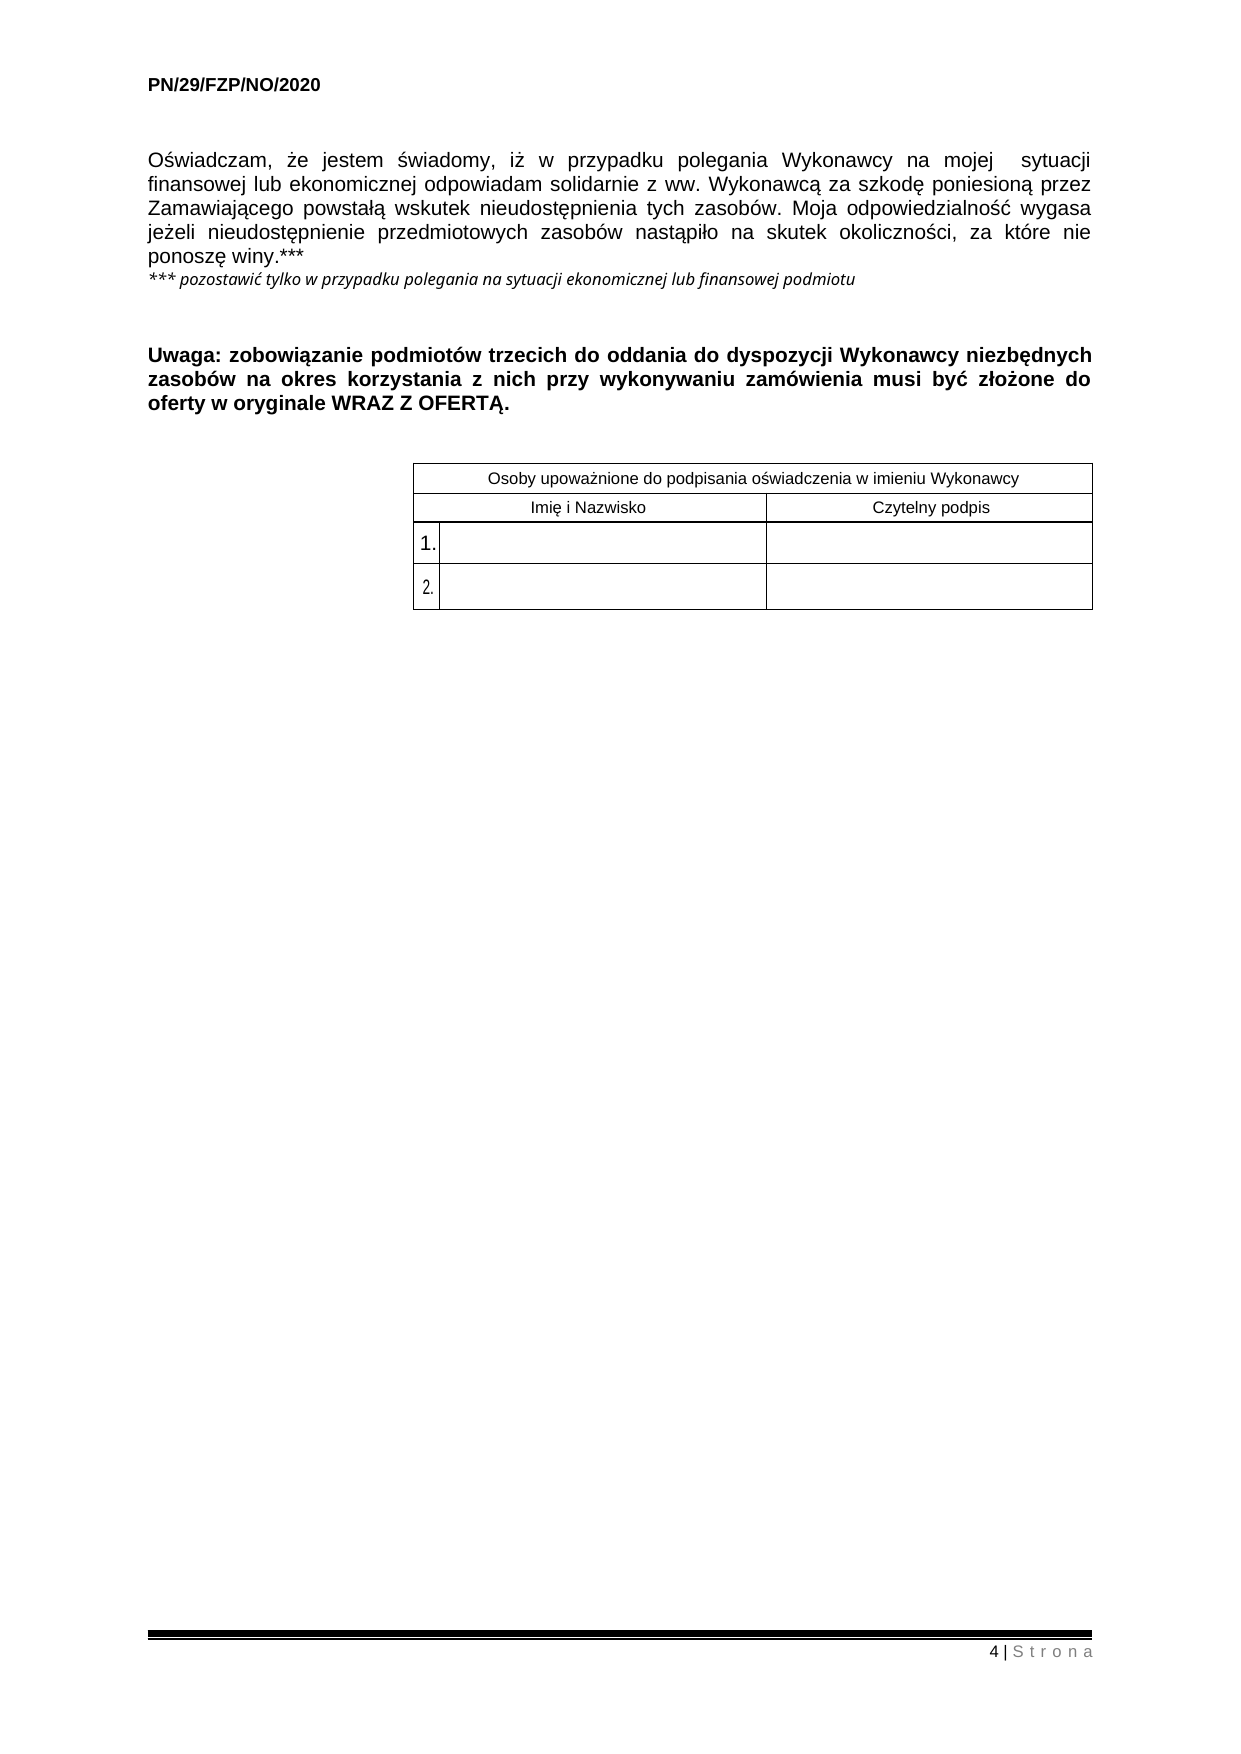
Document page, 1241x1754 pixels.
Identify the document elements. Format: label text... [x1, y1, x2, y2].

table_cell [440, 564, 766, 609]
table_cell 1. [414, 523, 439, 563]
table_cell [440, 523, 766, 563]
table_cell 2. [414, 564, 439, 609]
text Oświadczam, że jestem świadomy, iż w przypadku polegania Wykonawcy na mojej sytuacji finansowej lub ekonomicznej odpowiadam solidarnie z ww. Wykonawcą za szkodę poniesioną przez Zamawiającego powstałą wskutek nieudostępnienia tych zasobów. Moja odpowiedzialność wygasa jeżeli nieudostępnienie przedmiotowych zasobów nastąpiło na skutek okoliczności, za które nie ponoszę winy.*** [148, 148, 1092, 267]
table_cell [767, 564, 1092, 609]
text Uwaga: zobowiązanie podmiotów trzecich do oddania do dyspozycji Wykonawcy niezbędnych zasobów na okres korzystania z nich przy wykonywaniu zamówienia musi być złożone do oferty w oryginale WRAZ Z OFERTĄ. [148, 343, 1092, 414]
table_header Osoby upoważnione do podpisania oświadczenia w imieniu Wykonawcy [414, 464, 1092, 493]
table_cell [767, 523, 1092, 563]
text *** pozostawić tylko w przypadku polegania na sytuacji ekonomicznej lub finansowej podmiotu [148, 267, 1063, 290]
table_cell Imię i Nazwisko [414, 494, 766, 521]
table_cell Czytelny podpis [767, 494, 1092, 521]
